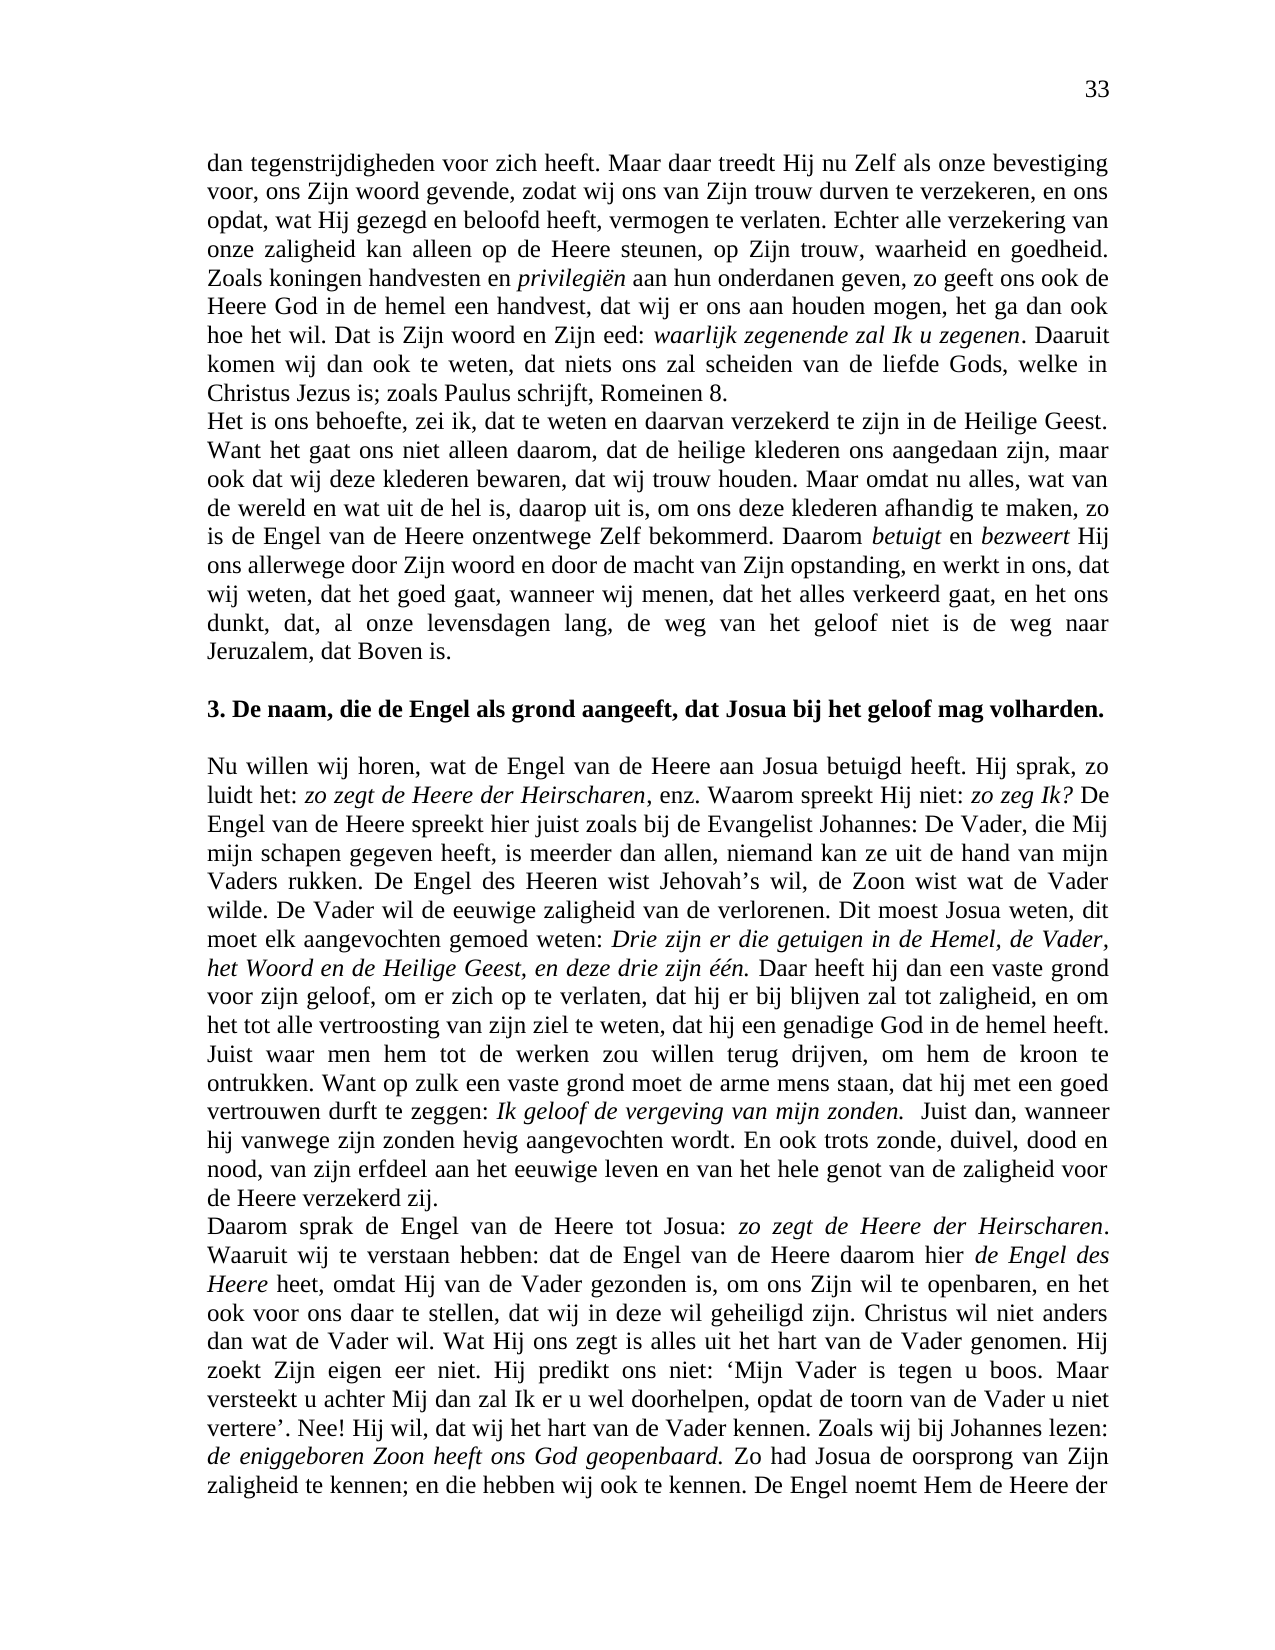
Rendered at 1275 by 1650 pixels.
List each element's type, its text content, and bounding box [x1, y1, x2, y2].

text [207, 1211, 1109, 1499]
text 3. De naam, die de Engel als grond aangeeft, dat Josua bij het geloof mag volharden. [207, 694, 1109, 723]
text Het is ons behoefte, zei ik, dat te weten en daarvan verzekerd te zijn in de Heilige Geest. Want het gaat ons niet alleen daarom, dat de heilige klederen ons aangedaan zijn, maar ook dat wij deze klederen bewaren, dat wij trouw houden. Maar omdat nu alles, wat van de wereld en wat uit de hel is, daarop uit is, om ons deze klederen afhandig te maken, zo is de Engel van de Heere onzentwege Zelf bekommerd. Daarom betuigt en bezweert Hij ons allerwege door Zijn woord en door de macht van Zijn opstanding, en werkt in ons, dat wij weten, dat het goed gaat, wanneer wij menen, dat het alles verkeerd gaat, en het ons dunkt, dat, al onze levensdagen lang, de weg van het geloof niet is de weg naar Jeruzalem, dat Boven is. [207, 406, 1109, 665]
text Nu willen wij horen, wat de Engel van de Heere aan Josua betuigd heeft. Hij sprak, zo luidt het: zo zegt de Heere der Heirscharen, enz. Waarom spreekt Hij niet: zo zeg Ik? De Engel van de Heere spreekt hier juist zoals bij de Evangelist Johannes: De Vader, die Mij mijn schapen gegeven heeft, is meerder dan allen, niemand kan ze uit de hand van mijn Vaders rukken. De Engel des Heeren wist Jehovah’s wil, de Zoon wist wat de Vader wilde. De Vader wil de eeuwige zaligheid van de verlorenen. Dit moest Josua weten, dit moet elk aangevochten gemoed weten: Drie zijn er die getuigen in de Hemel, de Vader, het Woord en de Heilige Geest, en deze drie zijn één. Daar heeft hij dan een vaste grond voor zijn geloof, om er zich op te verlaten, dat hij er bij blijven zal tot zaligheid, en om het tot alle vertroosting van zijn ziel te weten, dat hij een genadige God in de hemel heeft. Juist waar men hem tot de werken zou willen terug drijven, om hem de kroon te ontrukken. Want op zulk een vaste grond moet de arme mens staan, dat hij met een goed vertrouwen durft te zeggen: Ik geloof de vergeving van mijn zonden. Juist dan, wanneer hij vanwege zijn zonden hevig aangevochten wordt. En ook trots zonde, duivel, dood en nood, van zijn erfdeel aan het eeuwige leven en van het hele genot van de zaligheid voor de Heere verzekerd zij. [207, 751, 1109, 1211]
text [207, 148, 1109, 406]
